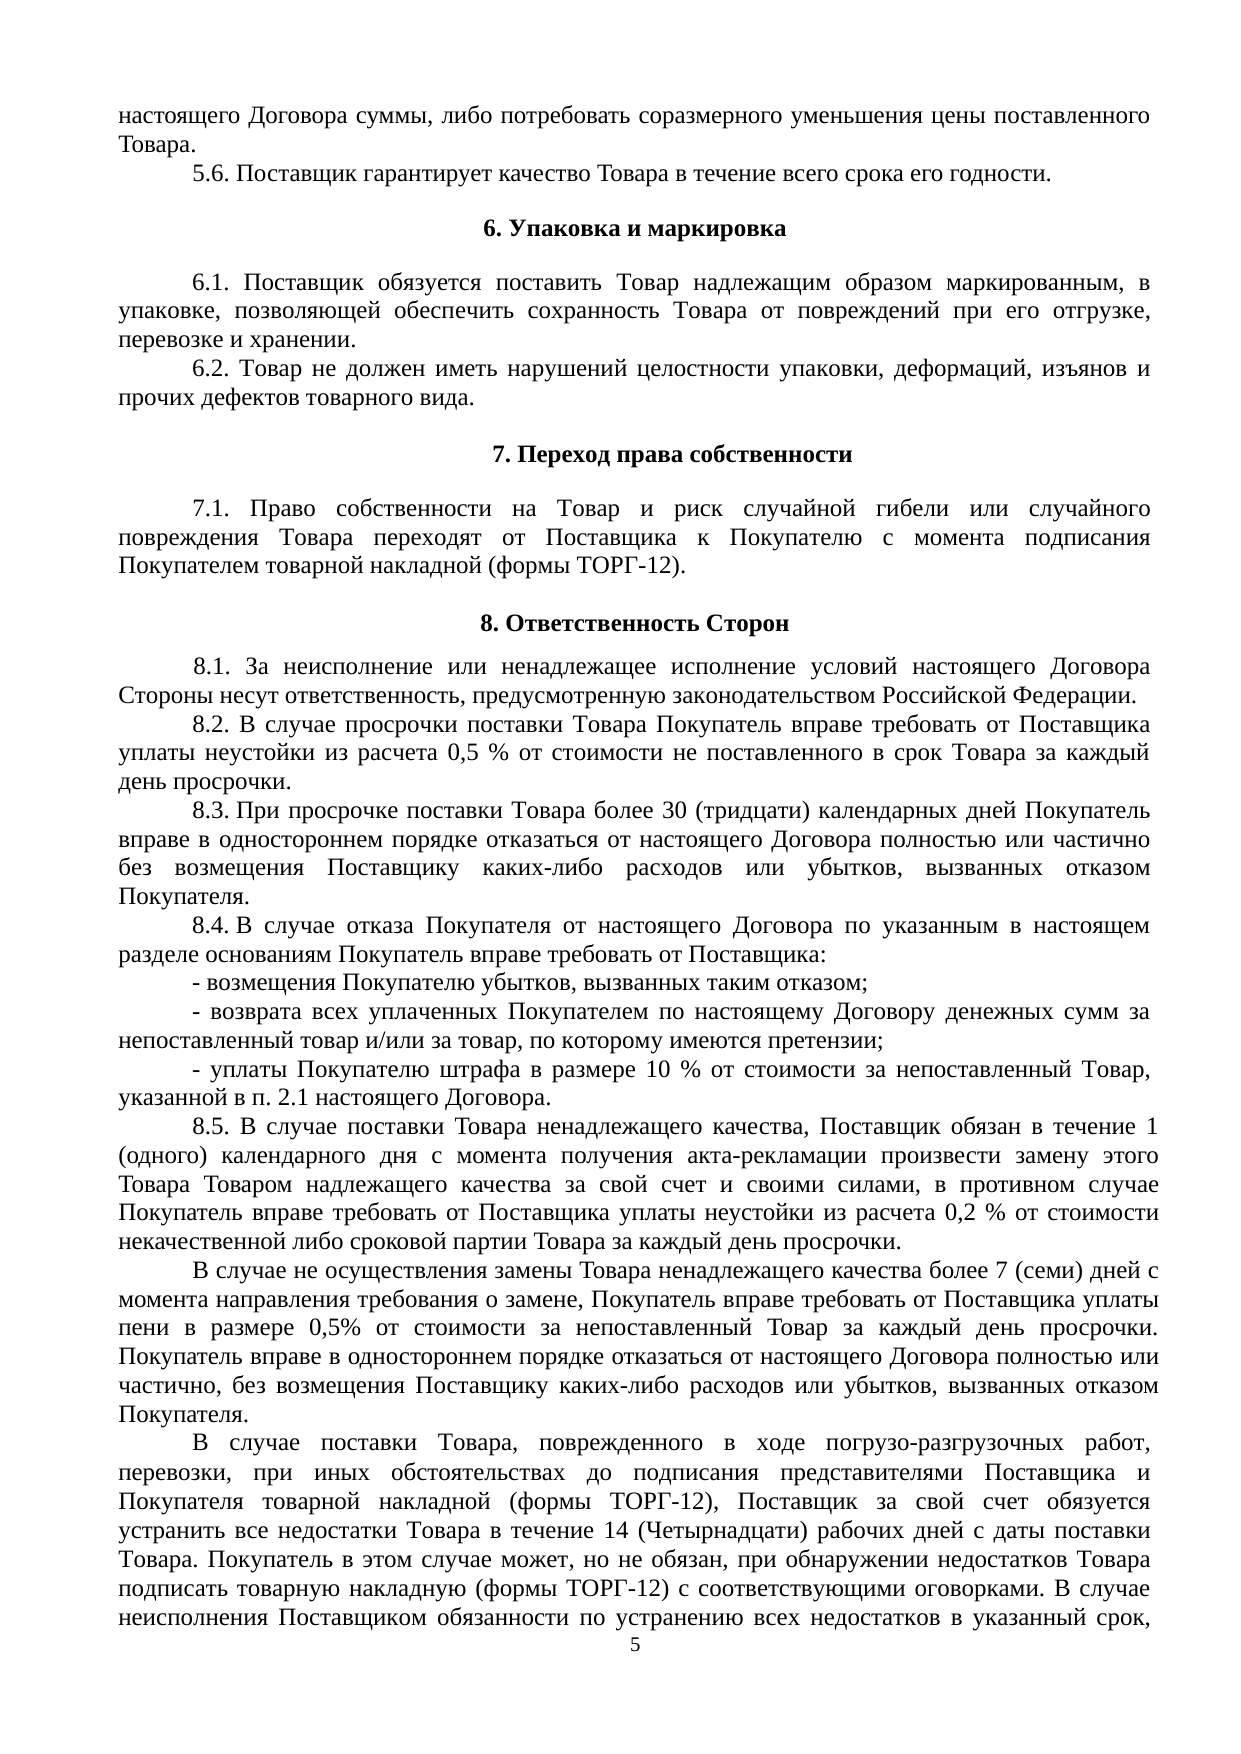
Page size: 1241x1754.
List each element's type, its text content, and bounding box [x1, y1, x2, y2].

text 8.5. В случае поставки Товара ненадлежащего качества, Поставщик обязан в течение 1 (одного) календарного дня с момента получения акта-рекламации произвести замену этого Товара Товаром надлежащего качества за свой счет и своими силами, в противном случае Покупатель вправе требовать от Поставщика уплаты неустойки из расчета 0,2 % от стоимости некачественной либо сроковой партии Товара за каждый день просрочки. [118, 1111, 1160, 1255]
text 5.6. Поставщик гарантирует качество Товара в течение всего срока его годности. [118, 158, 1152, 187]
text 6.2. Товар не должен иметь нарушений целостности упаковки, деформаций, изъянов и прочих дефектов товарного вида. [118, 353, 1152, 411]
text 6.1. Поставщик обязуется поставить Товар надлежащим образом маркированным, в упаковке, позволяющей обеспечить сохранность Товара от повреждений при его отгрузке, перевозке и хранении. [118, 267, 1152, 353]
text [118, 1427, 1152, 1632]
text 8.3. При просрочке поставки Товара более 30 (тридцати) календарных дней Покупатель вправе в одностороннем порядке отказаться от настоящего Договора полностью или частично без возмещения Поставщику каких-либо расходов или убытков, вызванных отказом Покупателя. [118, 795, 1152, 910]
text 8.4. В случае отказа Покупателя от настоящего Договора по указанным в настоящем разделе основаниям Покупатель вправе требовать от Поставщика: [118, 910, 1152, 967]
text 8.2. В случае просрочки поставки Товара Покупатель вправе требовать от Поставщика уплаты неустойки из расчета 0,5 % от стоимости не поставленного в срок Товара за каждый день просрочки. [118, 709, 1152, 795]
text В случае не осуществления замены Товара ненадлежащего качества более 7 (семи) дней с момента направления требования о замене, Покупатель вправе требовать от Поставщика уплаты пени в размере 0,5% от стоимости за непоставленный Товар за каждый день просрочки. Покупатель вправе в одностороннем порядке отказаться от настоящего Договора полностью или частично, без возмещения Поставщику каких-либо расходов или убытков, вызванных отказом Покупателя. [118, 1255, 1160, 1427]
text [118, 100, 1152, 158]
text 8.1. За неисполнение или ненадлежащее исполнение условий настоящего Договора Стороны несут ответственность, предусмотренную законодательством Российской Федерации. [118, 651, 1152, 709]
text - возврата всех уплаченных Покупателем по настоящему Договору денежных сумм за непоставленный товар и/или за товар, по которому имеются претензии; [118, 996, 1152, 1054]
text - уплаты Покупателю штрафа в размере 10 % от стоимости за непоставленный Товар, указанной в п. 2.1 настоящего Договора. [118, 1054, 1152, 1111]
text 7. Переход права собственности [118, 439, 1152, 468]
text - возмещения Покупателю убытков, вызванных таким отказом; [118, 967, 1152, 996]
text 8. Ответственность Сторон [118, 608, 1152, 637]
text 7.1. Право собственности на Товар и риск случайной гибели или случайного повреждения Товара переходят от Поставщика к Покупателю с момента подписания Покупателем товарной накладной (формы ТОРГ-12). [118, 493, 1152, 579]
text 6. Упаковка и маркировка [118, 213, 1152, 242]
